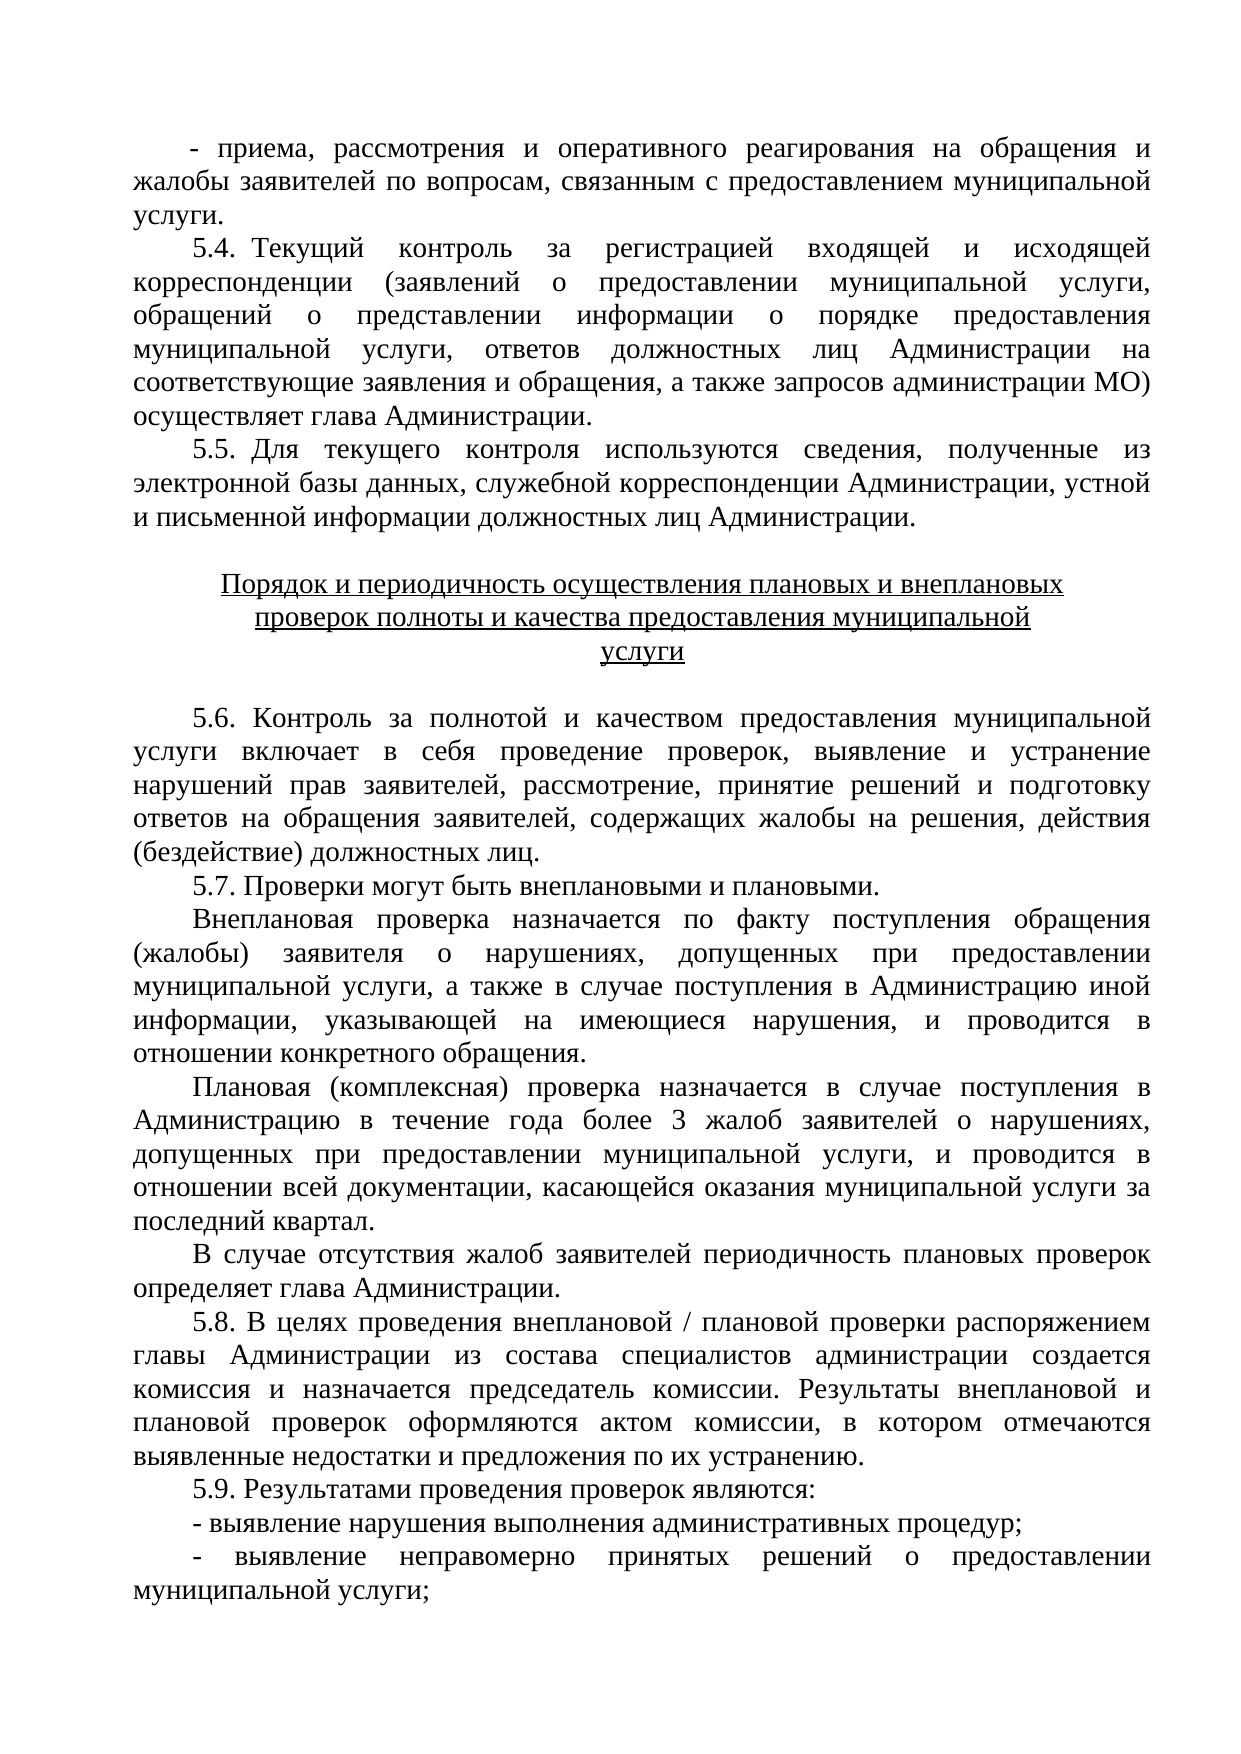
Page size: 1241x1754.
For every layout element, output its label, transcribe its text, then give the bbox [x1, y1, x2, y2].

text - выявление неправомерно принятых решений о предоставлении муниципальной услуги; [133, 1538, 1152, 1606]
text услуги [133, 633, 1152, 666]
text 5.6. Контроль за полнотой и качеством предоставления муниципальной услуги включает в себя проведение проверок, выявление и устранение нарушений прав заявителей, рассмотрение, принятие решений и подготовку ответов на обращения заявителей, содержащих жалобы на решения, действия (бездействие) должностных лиц. [133, 700, 1152, 868]
text Плановая (комплексная) проверка назначается в случае поступления в Администрацию в течение года более 3 жалоб заявителей о нарушениях, допущенных при предоставлении муниципальной услуги, и проводится в отношении всей документации, касающейся оказания муниципальной услуги за последний квартал. [133, 1069, 1152, 1237]
text В случае отсутствия жалоб заявителей периодичность плановых проверок определяет глава Администрации. [133, 1237, 1152, 1304]
text 5.7. Проверки могут быть внеплановыми и плановыми. [133, 868, 1152, 901]
text - приема, рассмотрения и оперативного реагирования на обращения и жалобы заявителей по вопросам, связанным с предоставлением муниципальной услуги. [133, 130, 1152, 230]
text - выявление нарушения выполнения административных процедур; [133, 1505, 1152, 1538]
text 5.9. Результатами проведения проверок являются: [133, 1471, 1152, 1505]
text 5.8. В целях проведения внеплановой / плановой проверки распоряжением главы Администрации из состава специалистов администрации создается комиссия и назначается председатель комиссии. Результаты внеплановой и плановой проверок оформляются актом комиссии, в котором отмечаются выявленные недостатки и предложения по их устранению. [133, 1304, 1152, 1471]
text проверок полноты и качества предоставления муниципальной [133, 599, 1152, 633]
text Порядок и периодичность осуществления плановых и внеплановых [133, 566, 1152, 599]
text 5.4. Текущий контроль за регистрацией входящей и исходящей корреспонденции (заявлений о предоставлении муниципальной услуги, обращений о представлении информации о порядке предоставления муниципальной услуги, ответов должностных лиц Администрации на соответствующие заявления и обращения, а также запросов администрации МО) осуществляет глава Администрации. [133, 230, 1152, 432]
text Внеплановая проверка назначается по факту поступления обращения (жалобы) заявителя о нарушениях, допущенных при предоставлении муниципальной услуги, а также в случае поступления в Администрацию иной информации, указывающей на имеющиеся нарушения, и проводится в отношении конкретного обращения. [133, 901, 1152, 1069]
text 5.5. Для текущего контроля используются сведения, полученные из электронной базы данных, служебной корреспонденции Администрации, устной и письменной информации должностных лиц Администрации. [133, 432, 1152, 532]
